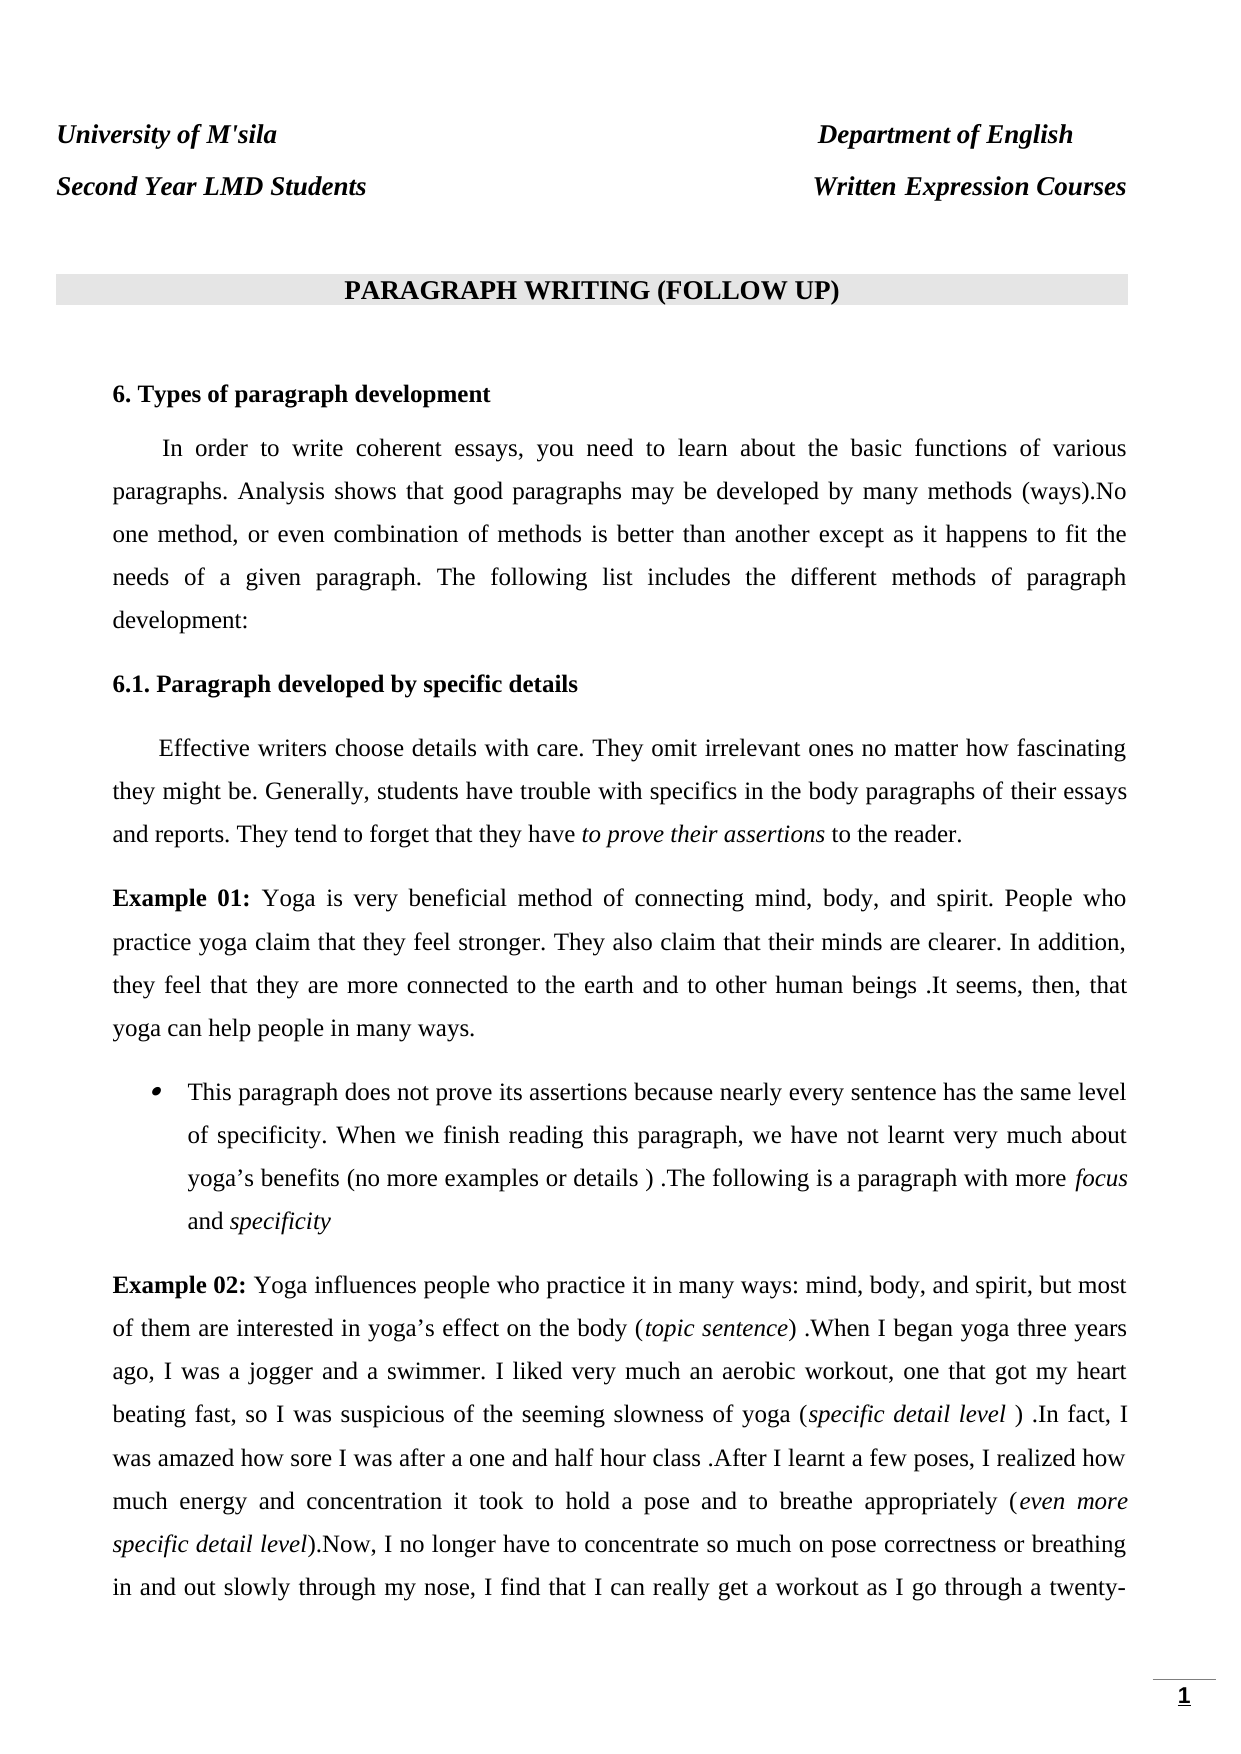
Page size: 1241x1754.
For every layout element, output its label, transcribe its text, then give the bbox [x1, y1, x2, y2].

text Second Year LMD Students Written Expression Courses [56, 170, 1128, 201]
text Example 01: Yoga is very beneficial method of connecting mind, body, and spirit. People who practice yoga claim that they feel stronger. They also claim that their minds are clearer. In addition, they feel that they are more connected to the earth and to other human beings .It seems, then, that yoga can help people in many ways. [112, 883, 1128, 1042]
text Effective writers choose details with care. They omit irrelevant ones no matter how fascinating they might be. Generally, students have trouble with specifics in the body paragraphs of their essays and reports. They tend to forget that they have to prove their assertions to the reader. [112, 733, 1128, 848]
text 6.1. Paragraph developed by specific details [112, 669, 1128, 698]
list This paragraph does not prove its assertions because nearly every sentence has the same level of specificity. When we finish reading this paragraph, we have not learnt very much about yoga’s benefits (no more examples or details ) .The following is a paragraph with more focus and specificity [150, 1077, 1128, 1235]
text University of M'sila Department of English [56, 118, 1128, 149]
text 6. Types of paragraph development [112, 379, 1128, 408]
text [112, 1270, 1128, 1601]
text In order to write coherent essays, you need to learn about the basic functions of various paragraphs. Analysis shows that good paragraphs may be developed by many methods (ways).No one method, or even combination of methods is better than another except as it happens to fit the needs of a given paragraph. The following list includes the different methods of paragraph development: [112, 433, 1128, 634]
text PARAGRAPH WRITING (FOLLOW UP) [56, 274, 1128, 305]
